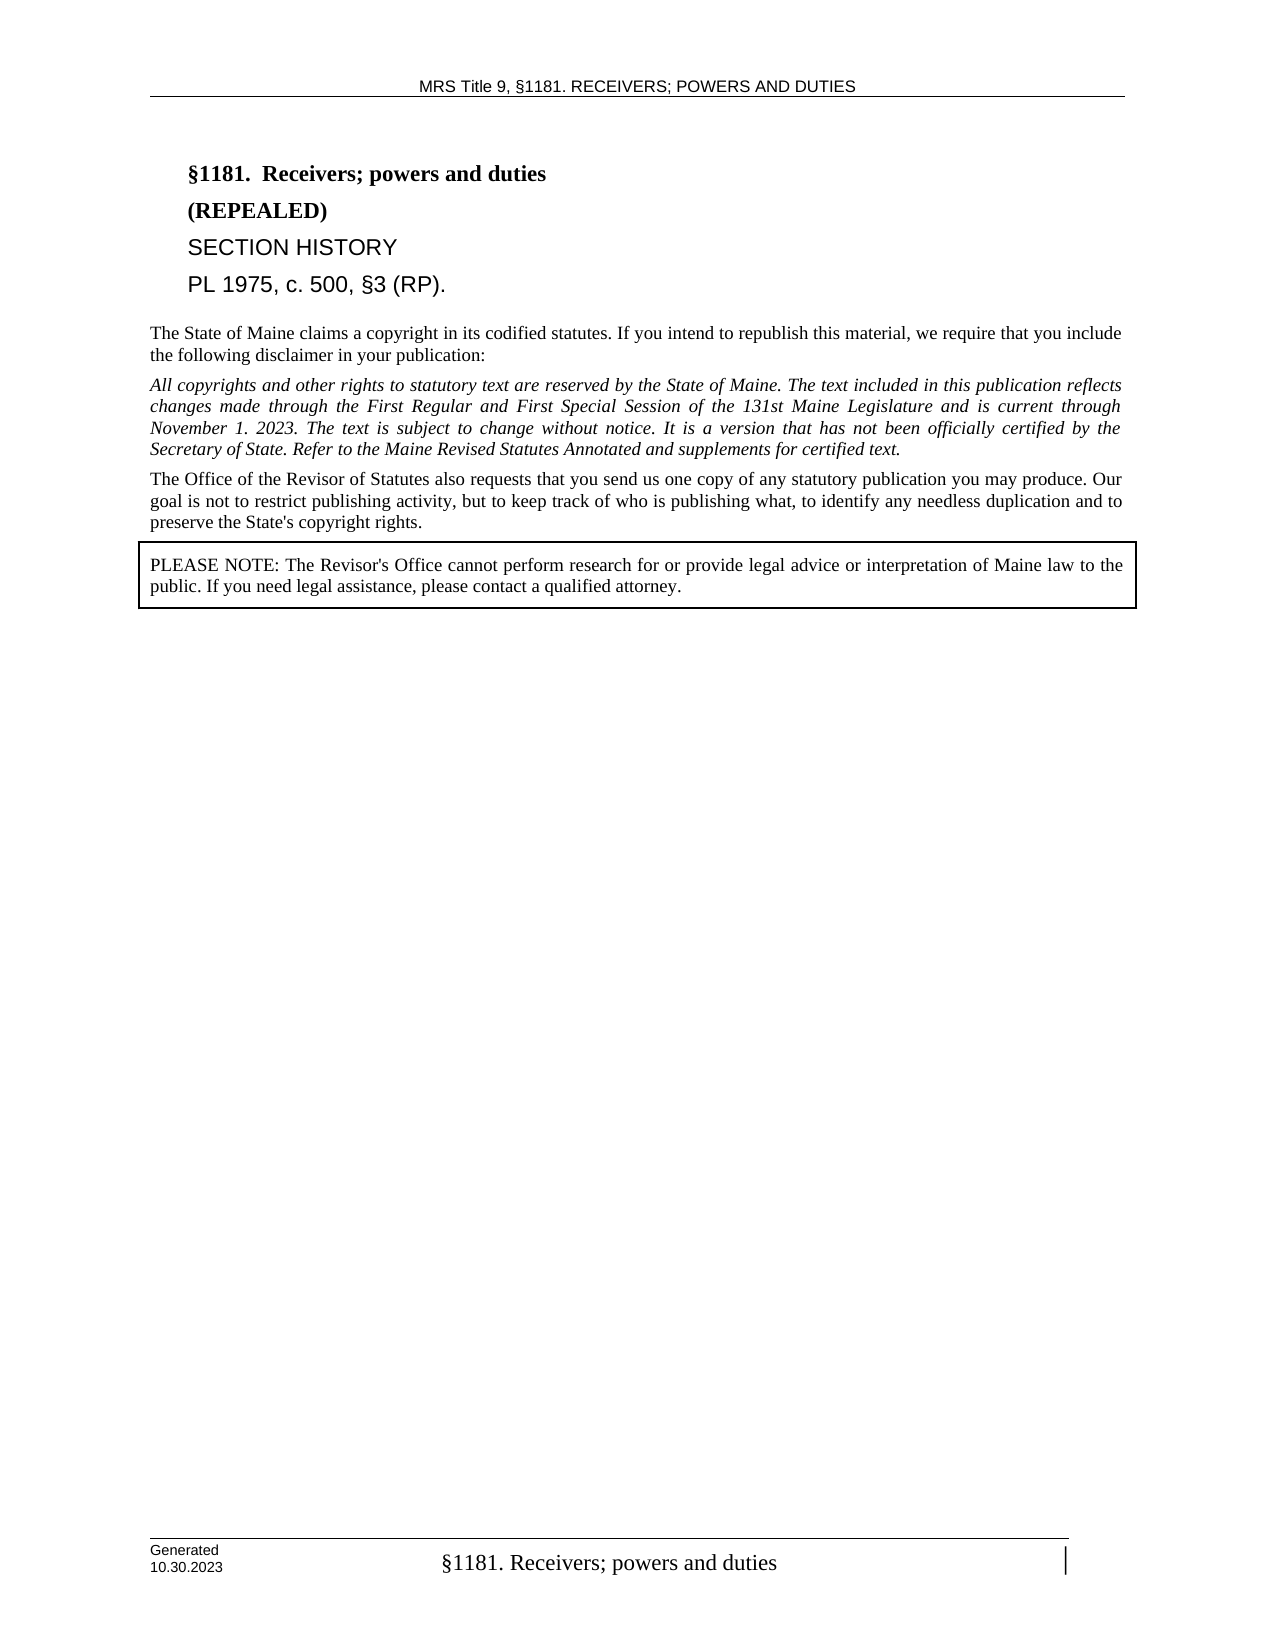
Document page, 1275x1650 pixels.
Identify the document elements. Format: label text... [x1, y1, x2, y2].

text PLEASE NOTE: The Revisor's Office cannot perform research for or provide legal advice or interpretation of Maine law to the public. If you need legal assistance, please contact a qualified attorney. [140, 543, 1135, 607]
text The State of Maine claims a copyright in its codified statutes. If you intend to republish this material, we require that you include the following disclaimer in your publication: [150, 322, 1125, 365]
text All copyrights and other rights to statutory text are reserved by the State of Maine. The text included in this publication reflects changes made through the First Regular and First Special Session of the 131st Maine Legislature and is current through November 1. 2023 . The text is subject to change without notice. It is a version that has not been officially certified by the Secretary of State. Refer to the Maine Revised Statutes Annotated and supplements for certified text. [150, 373, 1125, 460]
text SECTION HISTORY [187, 234, 1125, 260]
text The Office of the Revisor of Statutes also requests that you send us one copy of any statutory publication you may produce. Our goal is not to restrict publishing activity, but to keep track of who is publishing what, to identify any needless duplication and to preserve the State's copyright rights. [150, 468, 1125, 533]
text PL 1975, c. 500, §3 (RP). [187, 271, 1125, 297]
text §1181. Receivers; powers and duties [187, 160, 1125, 187]
text (REPEALED) [187, 197, 1125, 223]
